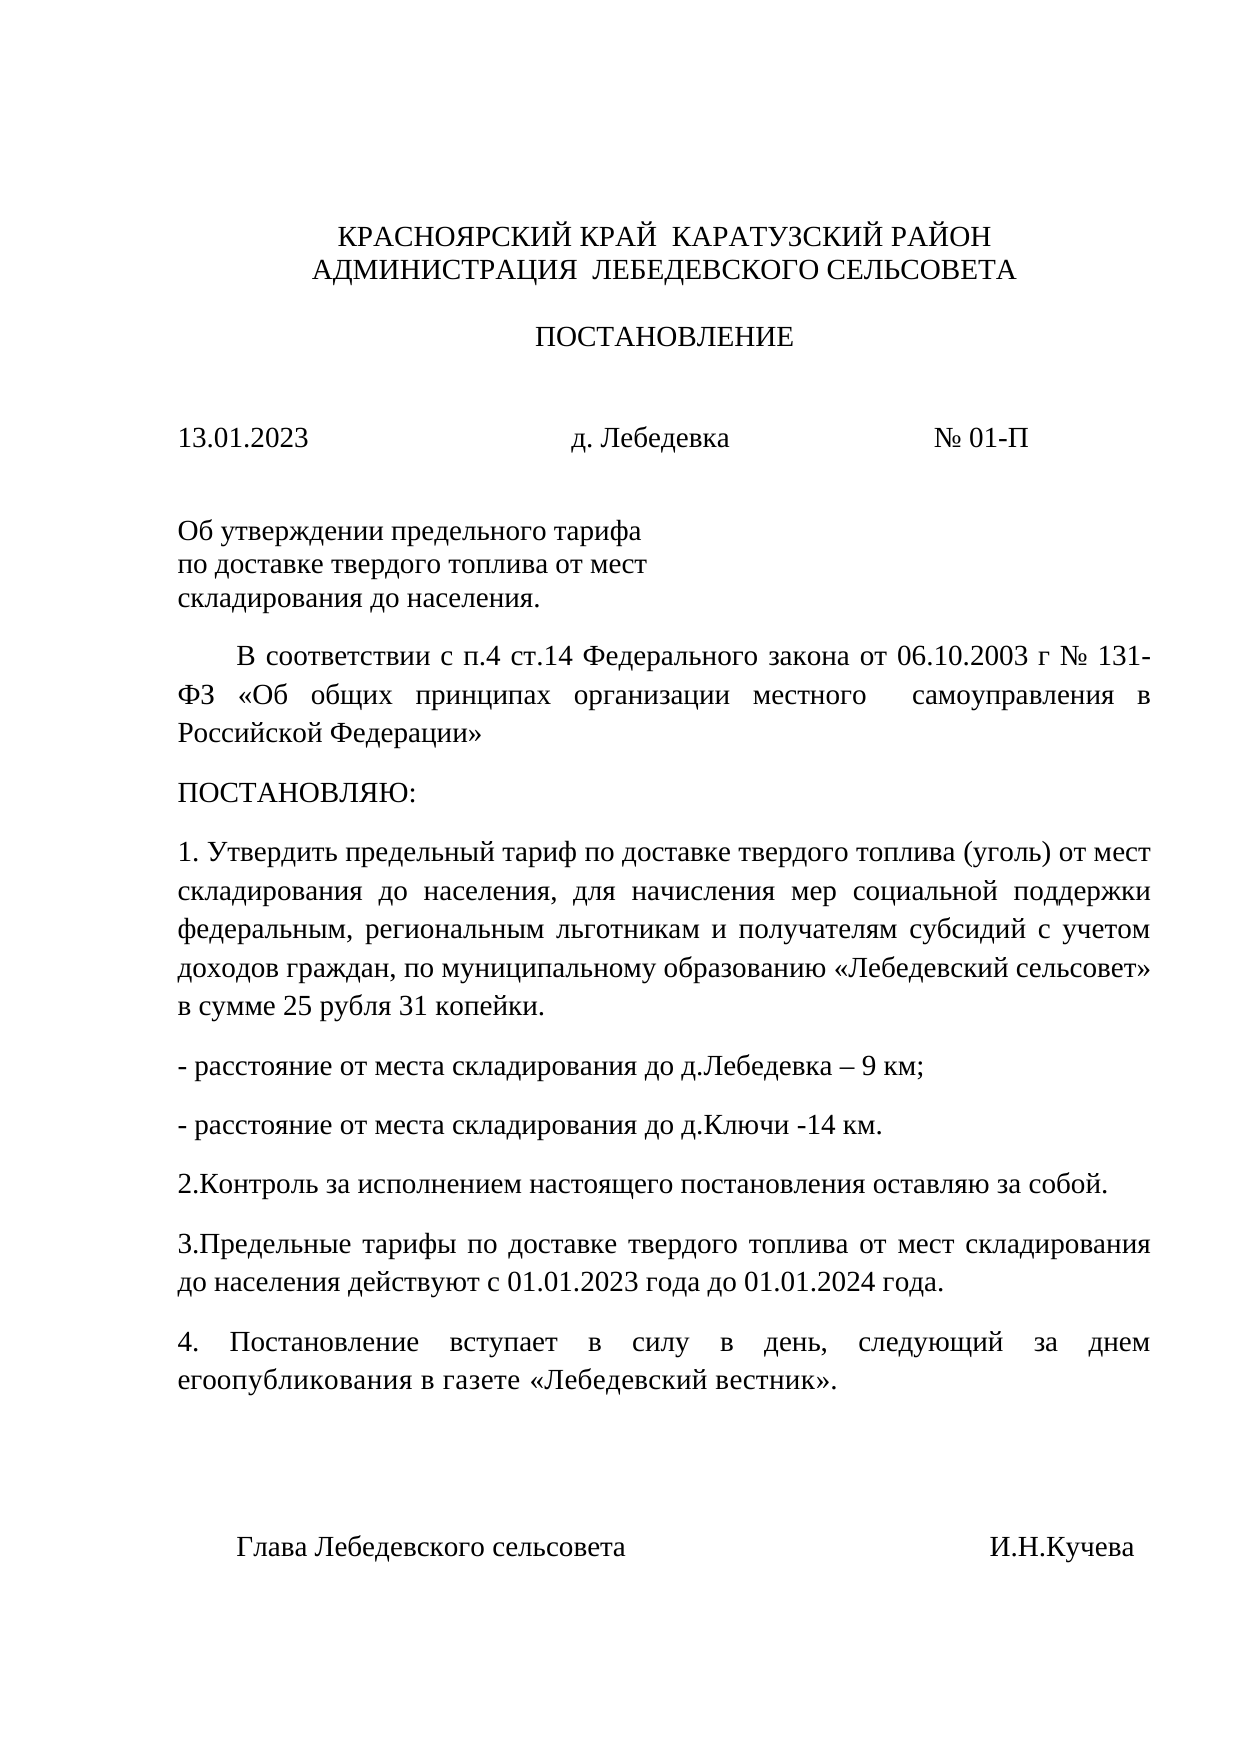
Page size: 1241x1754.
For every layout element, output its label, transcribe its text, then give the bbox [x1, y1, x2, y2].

text - расстояние от места складирования до д.Лебедевка – ; [177, 1048, 1152, 1081]
text складирования до населения. [177, 580, 1152, 613]
text АДМИНИСТРАЦИЯ ЛЕБЕДЕВСКОГО СЕЛЬСОВЕТА [177, 252, 1152, 286]
text 2.Контроль за исполнением настоящего постановления оставляю за собой. [177, 1167, 1152, 1200]
text 13.01.2023 д. Лебедевка № 01-П [177, 420, 1152, 453]
text КРАСНОЯРСКИЙ КРАЙ КАРАТУЗСКИЙ РАЙОН [177, 219, 1152, 252]
text Глава Лебедевского сельсовета И.Н.Кучева [177, 1530, 1152, 1563]
text 4. Постановление вступает в силу в день, следующий за днем егоопубликования в газете «Лебедевский вестник». [177, 1324, 1152, 1396]
text - расстояние от места складирования до д.Ключи . [177, 1107, 1152, 1141]
text Об утверждении предельного тарифа [177, 513, 1152, 546]
text ПОСТАНОВЛЕНИЕ [177, 319, 1152, 353]
text 3.Предельные тарифы по доставке твердого топлива от мест складирования до населения действуют с 01.01.2023 года до 01.01.2024 года. [177, 1226, 1152, 1298]
text ПОСТАНОВЛЯЮ: [177, 775, 1152, 808]
text 1. Утвердить предельный тариф по доставке твердого топлива (уголь) от мест складирования до населения, для начисления мер социальной поддержки федеральным, региональным льготникам и получателям субсидий с учетом доходов граждан, по муниципальному образованию «Лебедевский сельсовет» в сумме 25 рубля 31 копейки. [177, 834, 1152, 1022]
text В соответствии с п.4 ст.14 Федерального закона от 06.10.2003 г № 131-ФЗ «Об общих принципах организации местного самоуправления в Российской Федерации» [177, 638, 1152, 749]
text по доставке твердого топлива от мест [177, 546, 1152, 580]
